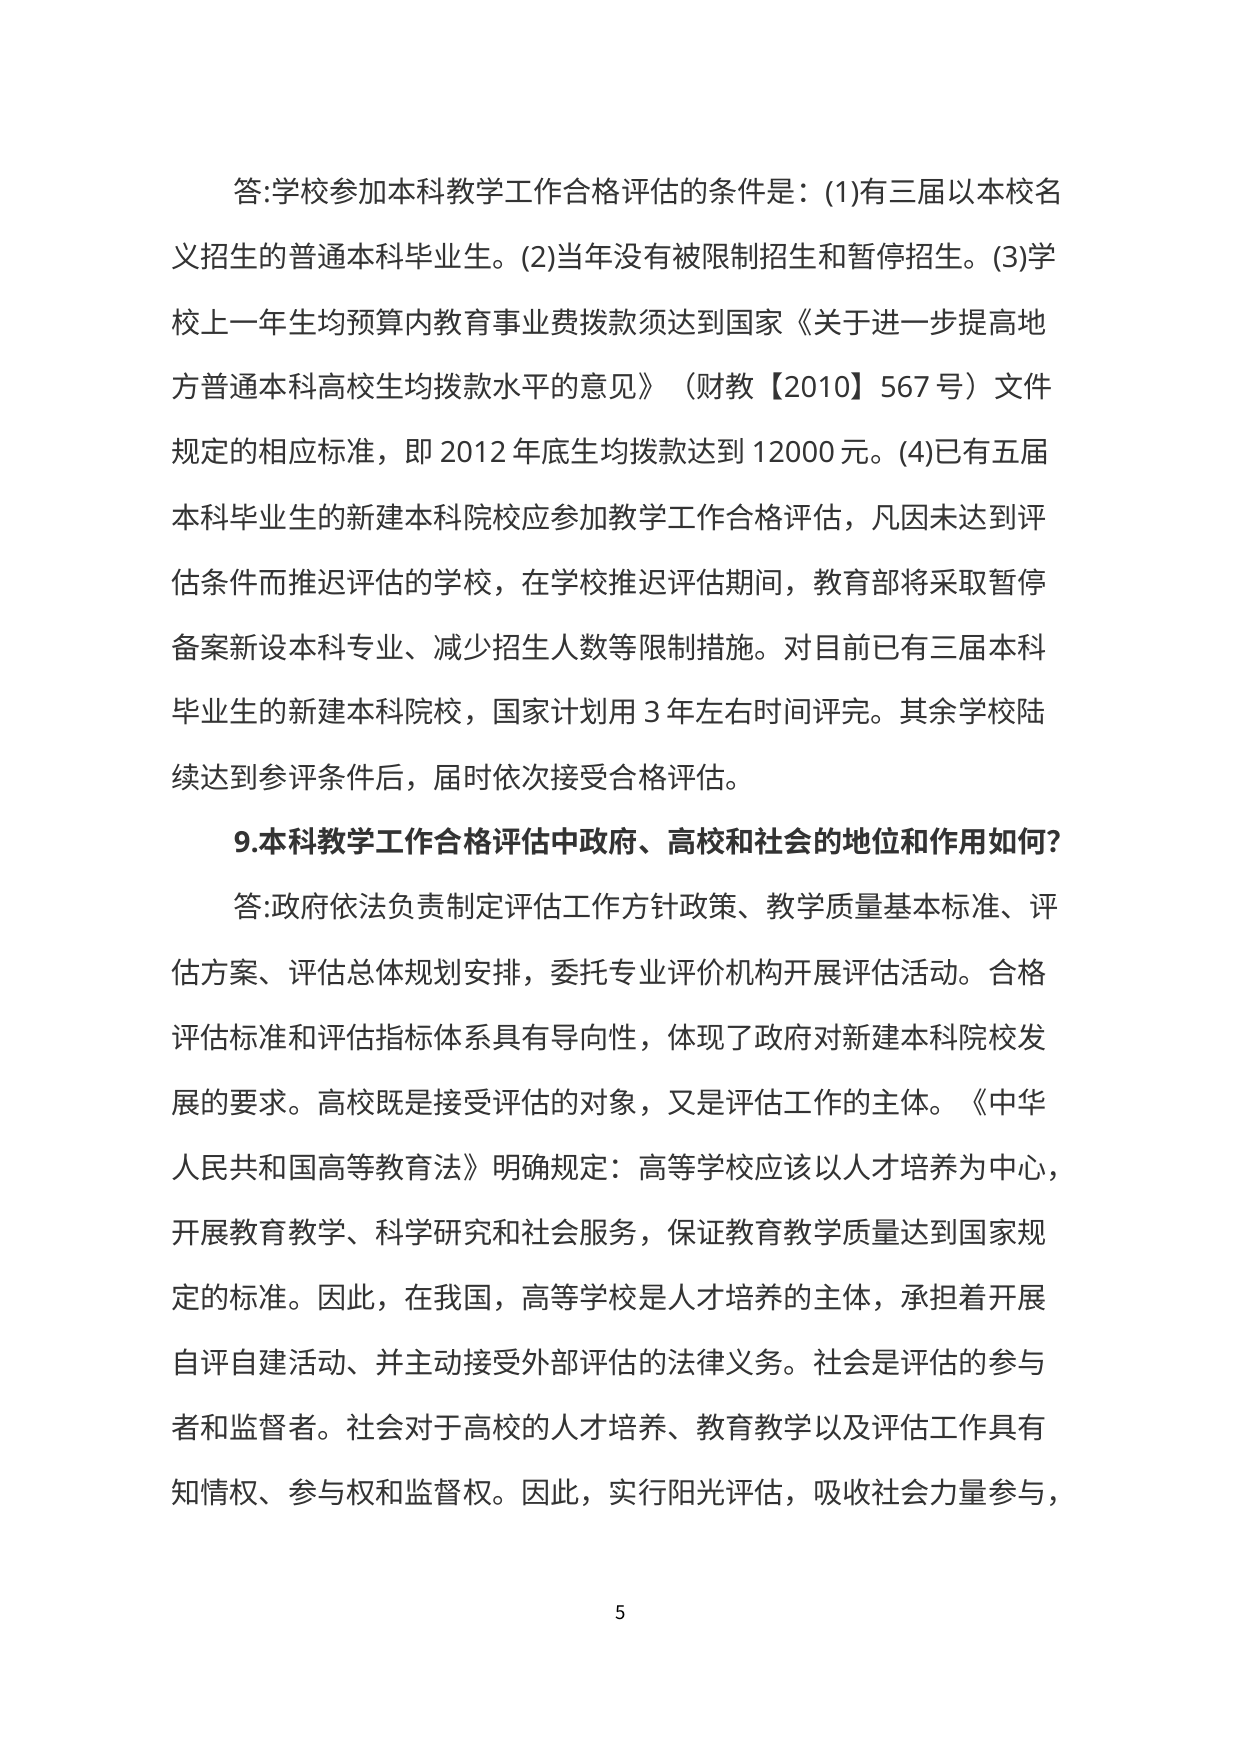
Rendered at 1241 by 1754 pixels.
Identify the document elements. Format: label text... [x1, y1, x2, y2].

text 答:学校参加本科教学工作合格评估的条件是：(1)有三届以本校名义招生的普通本科毕业生。(2)当年没有被限制招生和暂停招生。(3)学校上一年生均预算内教育事业费拨款须达到国家《关于进一步提高地方普通本科高校生均拨款水平的意见》（财教【2010】567号）文件规定的相应标准，即2012年底生均拨款达到12000元。(4)已有五届本科毕业生的新建本科院校应参加教学工作合格评估，凡因未达到评估条件而推迟评估的学校，在学校推迟评估期间，教育部将采取暂停备案新设本科专业、减少招生人数等限制措施。对目前已有三届本科毕业生的新建本科院校，国家计划用3年左右时间评完。其余学校陆续达到参评条件后，届时依次接受合格评估。 [171, 158, 1069, 808]
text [171, 873, 1069, 1523]
text 9.本科教学工作合格评估中政府、高校和社会的地位和作用如何？ [171, 808, 1069, 873]
